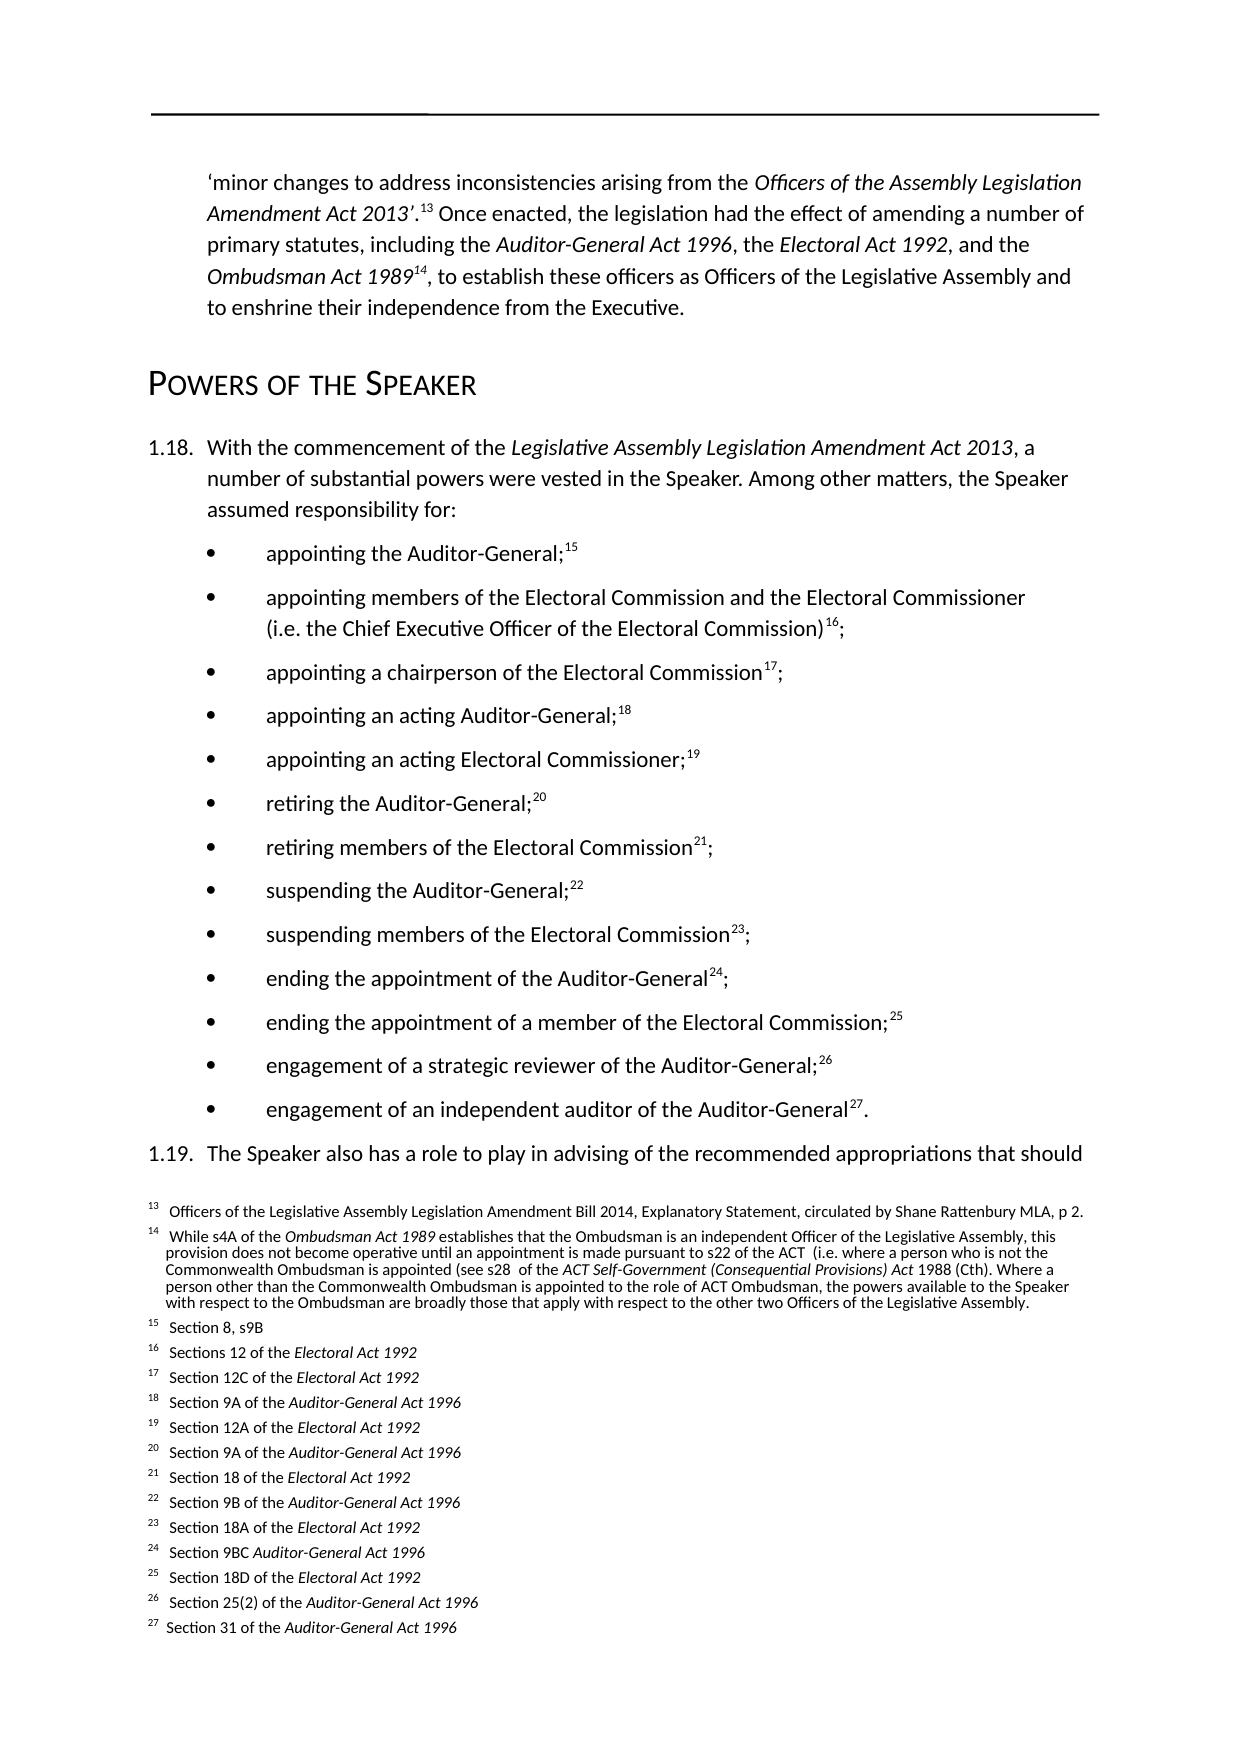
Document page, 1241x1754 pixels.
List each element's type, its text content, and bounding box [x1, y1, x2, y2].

list appointing an acting Electoral Commissioner; [207, 742, 1092, 774]
list ending the appointment of the Auditor-General; [207, 961, 1092, 992]
list appointing a chairperson of the Electoral Commission; [207, 655, 1092, 686]
list engagement of an independent auditor of the Auditor-General. [207, 1092, 1092, 1124]
list suspending the Auditor-General; [207, 874, 1092, 905]
text With the commencement of the Legislative Assembly Legislation Amendment Act 2013, a number of substantial powers were vested in the Speaker. Among other matters, the Speaker assumed responsibility for: [148, 430, 1092, 524]
list suspending members of the Electoral Commission; [207, 917, 1092, 949]
list retiring members of the Electoral Commission; [207, 830, 1092, 861]
list appointing an acting Auditor-General; [207, 699, 1092, 730]
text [148, 165, 1092, 322]
list appointing members of the Electoral Commission and the Electoral Commissioner (i.e. the Chief Executive Officer of the Electoral Commission); [207, 580, 1092, 642]
subtitle Powers of the Speaker [148, 359, 1092, 405]
list appointing the Auditor-General; [207, 536, 1092, 567]
text The Speaker also has a role to play in advising of the recommended appropriations that should be made for Officers of the Legislative Assembly. [148, 1136, 1092, 1167]
list ending the appointment of a member of the Electoral Commission; [207, 1005, 1092, 1036]
list retiring the Auditor-General; [207, 786, 1092, 817]
list engagement of a strategic reviewer of the Auditor-General; [207, 1049, 1092, 1080]
